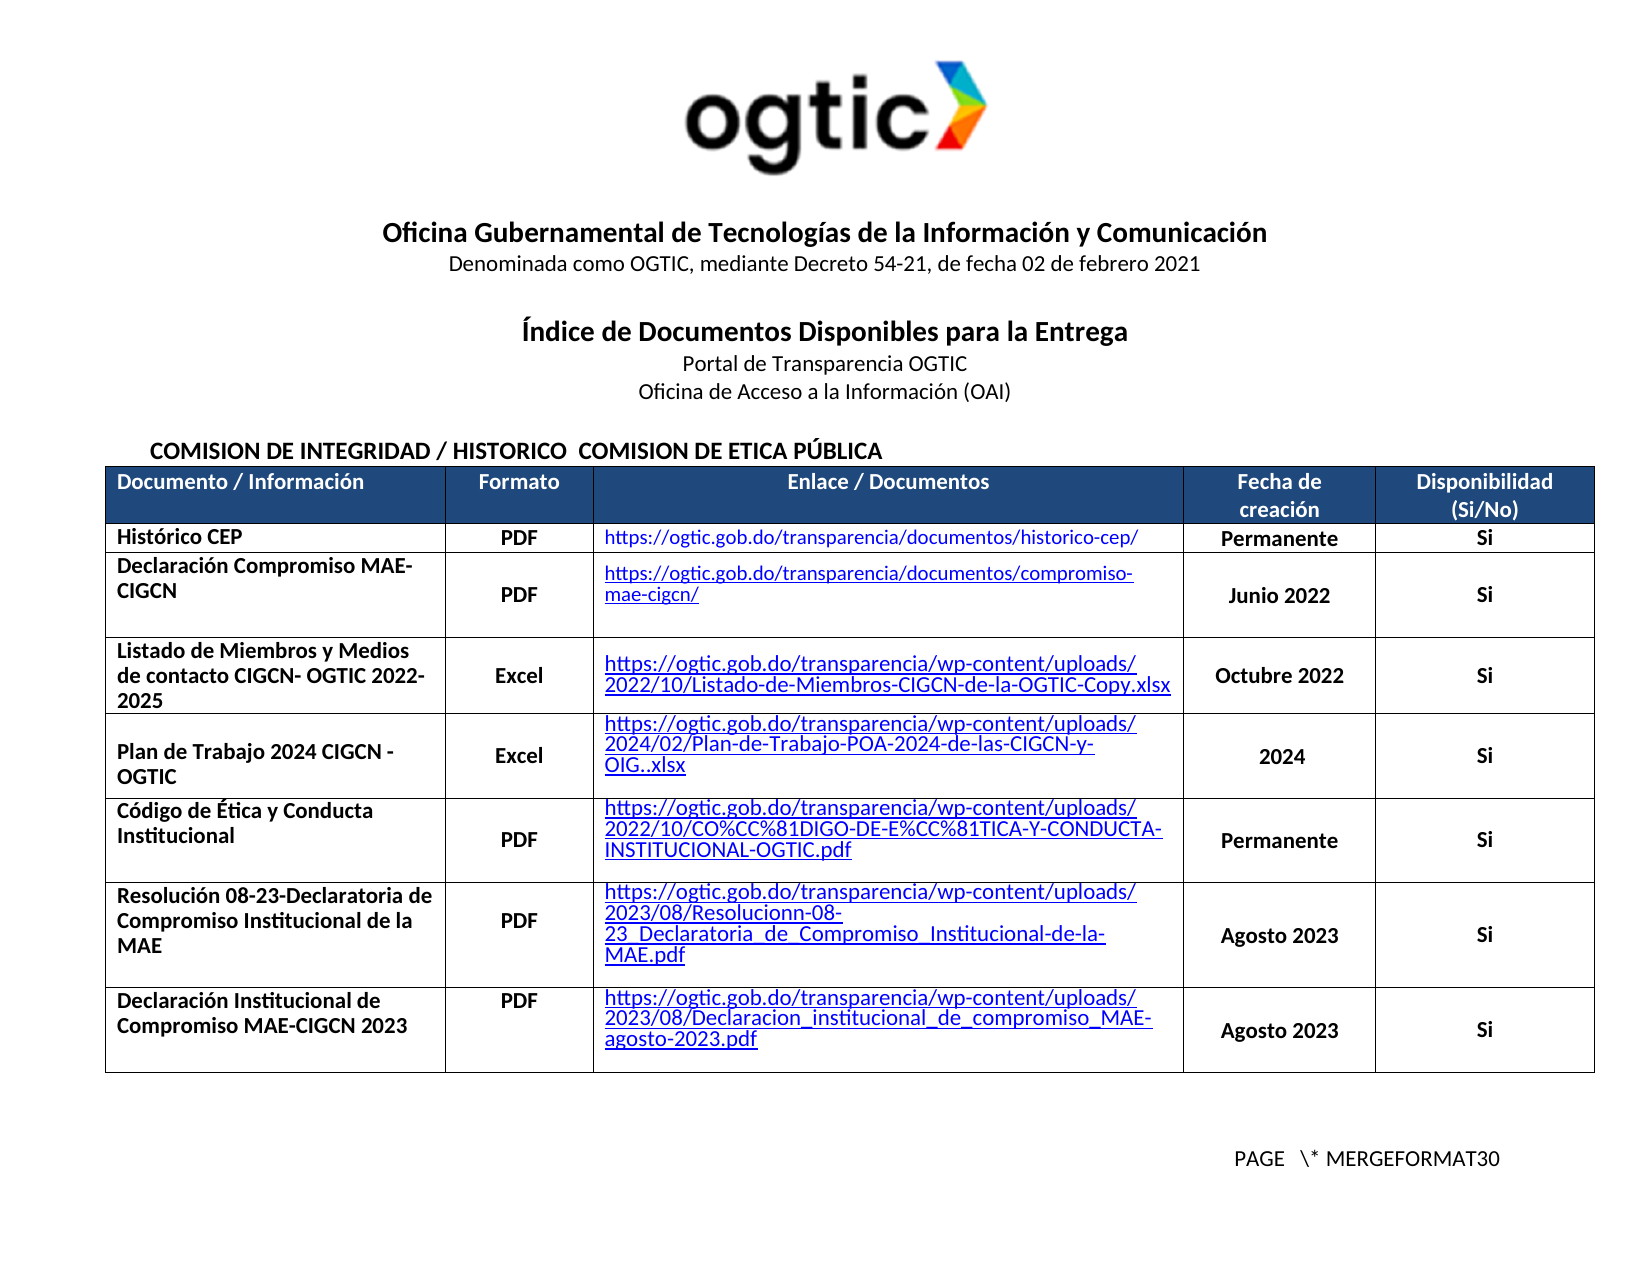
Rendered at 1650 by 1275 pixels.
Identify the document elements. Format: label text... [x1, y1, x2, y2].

table_cell Si [1376, 524, 1594, 552]
table_cell PDF [446, 553, 593, 637]
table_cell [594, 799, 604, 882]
table_cell Listado de Miembros y Medios de contacto CIGCN- OGTIC 2022-2025 [106, 638, 445, 713]
table_header Disponibilidad (Si/No) [1376, 467, 1594, 523]
table_cell Declaración Institucional de Compromiso MAE-CIGCN 2023 [106, 988, 445, 1072]
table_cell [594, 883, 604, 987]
table_cell Declaración Compromiso MAE-CIGCN [106, 553, 445, 637]
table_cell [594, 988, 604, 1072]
table_cell PDF [446, 988, 593, 1072]
table_header Fecha de creación [1184, 467, 1375, 523]
table_cell Si [1376, 799, 1594, 882]
table_cell Resolución 08-23-Declaratoria de Compromiso Institucional de la MAE [106, 883, 445, 987]
table_cell Histórico CEP [106, 524, 445, 552]
table_cell Permanente [1184, 799, 1375, 882]
table_cell Si [1376, 988, 1594, 1072]
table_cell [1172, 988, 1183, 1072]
table_cell Junio 2022 [1184, 553, 1375, 637]
table_header Formato [446, 467, 593, 523]
table_cell Plan de Trabajo 2024 CIGCN -OGTIC [106, 714, 445, 798]
table_cell Excel [446, 638, 593, 713]
table_cell Código de Ética y Conducta Institucional [106, 799, 445, 882]
picture [612, 29, 1038, 214]
table_cell Si [1376, 553, 1594, 637]
table_cell https://ogtic.gob.do/transparencia/documentos/historico-cep/ [594, 524, 1183, 552]
table_cell https://ogtic.gob.do/transparencia/wp-content/uploads/2022/10/Listado-de-Miembros-CIGCN-de-la-OGTIC-Copy.xlsx [594, 638, 1183, 713]
table_cell Octubre 2022 [1184, 638, 1375, 713]
table_cell Permanente [1184, 524, 1375, 552]
table_cell Agosto 2023 [1184, 883, 1375, 987]
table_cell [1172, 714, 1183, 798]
text COMISION DE INTEGRIDAD / HISTORICO COMISION DE ETICA PÚBLICA [150, 435, 1500, 466]
table_cell Si [1376, 714, 1594, 798]
table_cell Excel [446, 714, 593, 798]
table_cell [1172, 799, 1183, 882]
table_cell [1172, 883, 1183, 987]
table_cell https://ogtic.gob.do/transparencia/documentos/compromiso-mae-cigcn/ [594, 553, 1183, 637]
table_cell Si [1376, 883, 1594, 987]
table_cell PDF [446, 883, 593, 987]
table_header Enlace / Documentos [594, 467, 1183, 523]
table_cell 2024 [1184, 714, 1375, 798]
table_cell Si [1376, 638, 1594, 713]
table_cell Agosto 2023 [1184, 988, 1375, 1072]
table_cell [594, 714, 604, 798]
table_cell PDF [446, 799, 593, 882]
table_cell PDF [446, 524, 593, 552]
table_header Documento / Información [106, 467, 445, 523]
